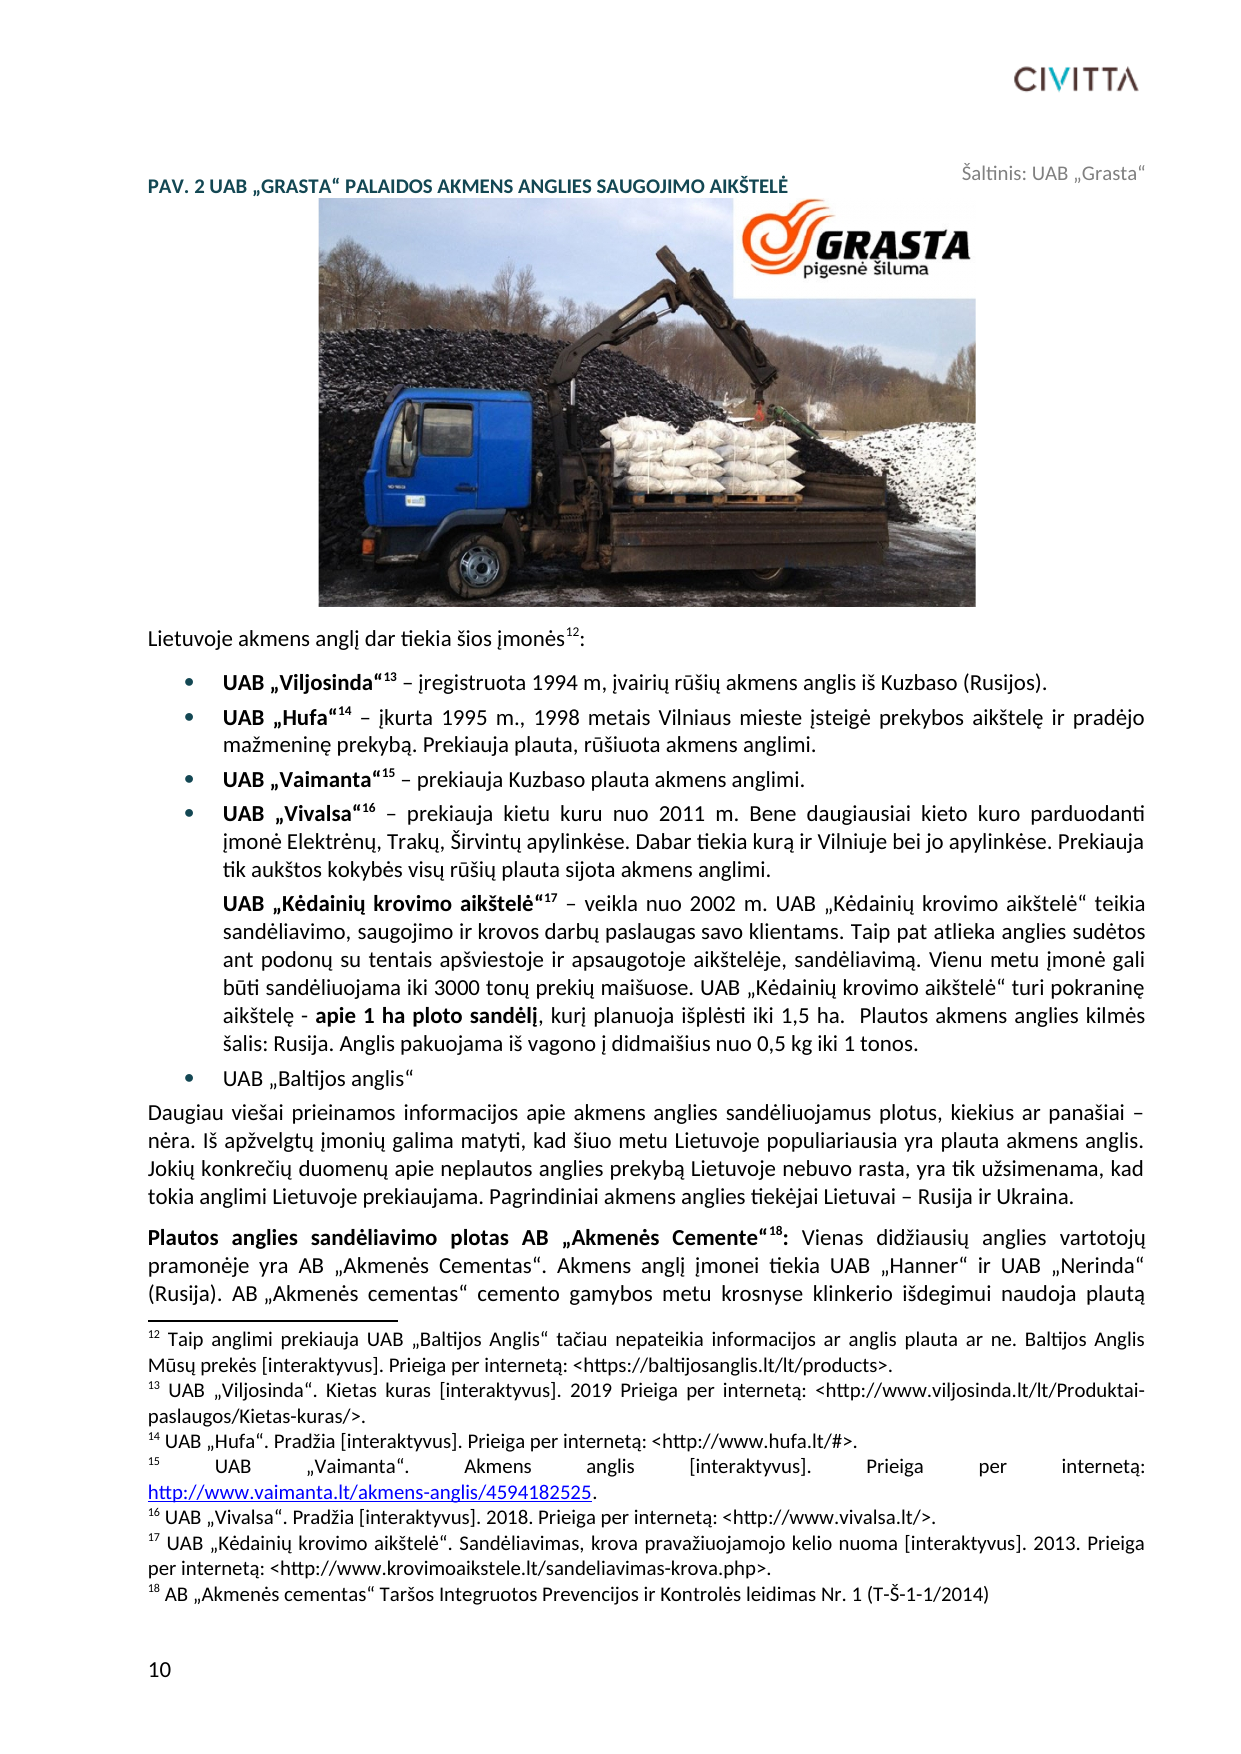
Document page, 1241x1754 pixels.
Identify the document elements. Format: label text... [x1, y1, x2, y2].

picture [318, 198, 976, 607]
list UAB „Kėdainių krovimo aikštelė“ – veikla nuo 2002 m. UAB „Kėdainių krovimo aikštelė“ teikia sandėliavimo, saugojimo ir krovos darbų paslaugas savo klientams. Taip pat atlieka anglies sudėtos ant podonų su tentais apšviestoje ir apsaugotoje aikštelėje, sandėliavimą. Vienu metu įmonė gali būti sandėliuojama iki 3000 tonų prekių maišuose. UAB „Kėdainių krovimo aikštelė“ turi pokraninę aikštelę - apie 1 ha ploto sandėlį, kurį planuoja išplėsti iki 1,5 ha. Plautos akmens anglies kilmės šalis: Rusija. Anglis pakuojama iš vagono į didmaišius nuo 0,5 kg iki 1 tonos. [223, 889, 1146, 1058]
text UAB „Viljosinda“ – įregistruota 1994 m, įvairių rūšių akmens anglis iš Kuzbaso (Rusijos). [185, 668, 1146, 696]
text UAB „Baltijos anglis“ [185, 1064, 1146, 1092]
text Lietuvoje akmens anglį dar tiekia šios įmonės: [148, 624, 1146, 652]
text UAB „Vaimanta“ – prekiauja Kuzbaso plauta akmens anglimi. [185, 765, 1146, 793]
text Šaltinis: UAB „Grasta“ [148, 160, 1146, 186]
picture [1004, 58, 1147, 97]
text UAB „Vivalsa“ – prekiauja kietu kuru nuo 2011 m. Bene daugiausiai kieto kuro parduodanti įmonė Elektrėnų, Trakų, Širvintų apylinkėse. Dabar tiekia kurą ir Vilniuje bei jo apylinkėse. Prekiauja tik aukštos kokybės visų rūšių plauta sijota akmens anglimi. [185, 799, 1146, 883]
text UAB „Hufa“ – įkurta 1995 m., 1998 metais Vilniaus mieste įsteigė prekybos aikštelę ir pradėjo mažmeninę prekybą. Prekiauja plauta, rūšiuota akmens anglimi. [185, 703, 1146, 759]
text Daugiau viešai prieinamos informacijos apie akmens anglies sandėliuojamus plotus, kiekius ar panašiai – nėra. Iš apžvelgtų įmonių galima matyti, kad šiuo metu Lietuvoje populiariausia yra plauta akmens anglis. Jokių konkrečių duomenų apie neplautos anglies prekybą Lietuvoje nebuvo rasta, yra tik užsimenama, kad tokia anglimi Lietuvoje prekiaujama. Pagrindiniai akmens anglies tiekėjai Lietuvai – Rusija ir Ukraina. [148, 1098, 1146, 1210]
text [148, 1223, 1146, 1307]
